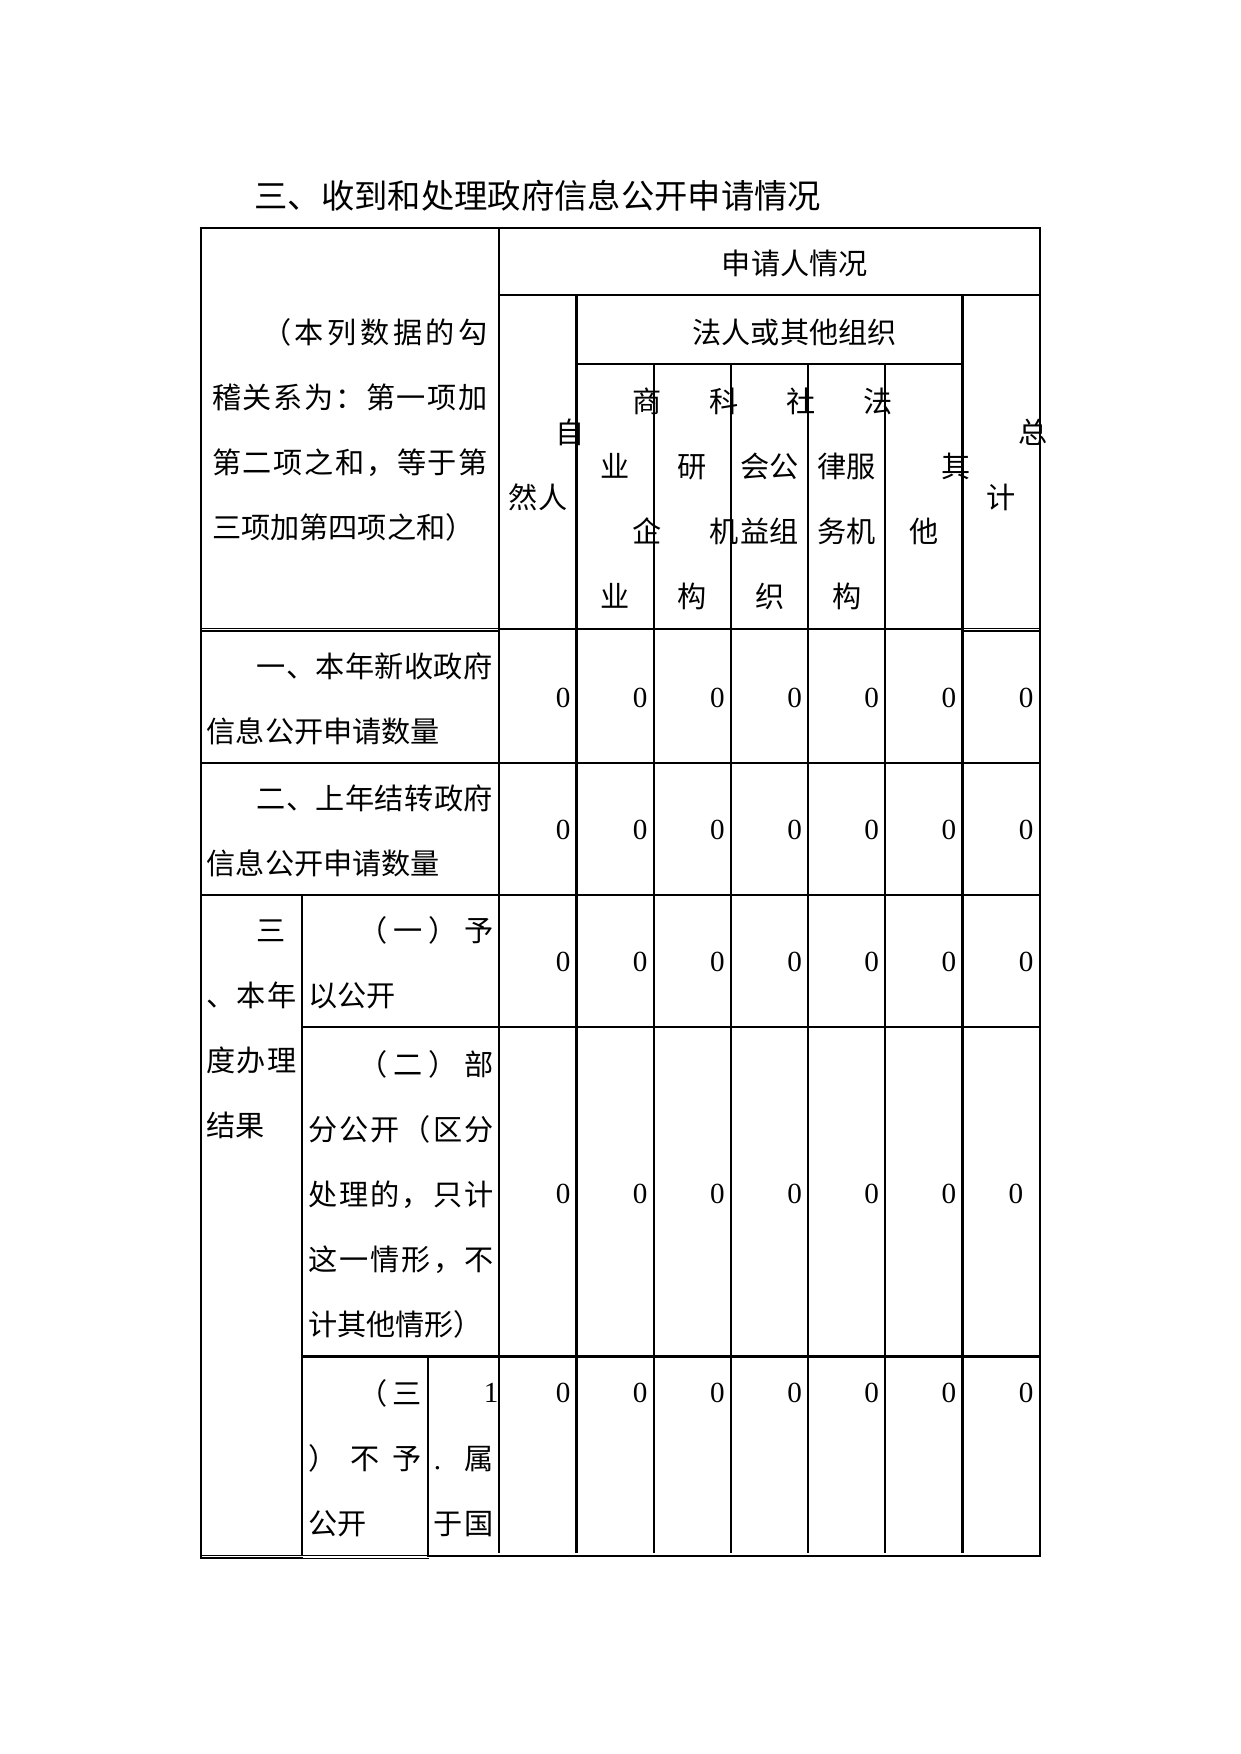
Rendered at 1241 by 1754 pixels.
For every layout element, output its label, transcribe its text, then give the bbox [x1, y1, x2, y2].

table_cell 三、本年度办理结果 [202, 896, 301, 1554]
table_cell 0 [655, 896, 730, 1026]
table_cell 法律服务机构 [809, 365, 884, 628]
table_cell 0 [578, 896, 653, 1026]
table_cell 一、本年新收政府信息公开申请数量 [202, 632, 498, 762]
table_cell 0 [732, 630, 807, 762]
table_cell 0 [500, 896, 575, 1026]
table_header 申请人情况 [500, 229, 1039, 294]
table_cell 0 [964, 896, 1039, 1026]
table_cell 0 [808, 1358, 885, 1554]
table_cell 0 [885, 1358, 962, 1554]
table_cell 0 [809, 896, 884, 1026]
table_cell 0 [655, 630, 730, 762]
table_cell 1.属于国家秘密 [429, 1358, 499, 1554]
table_cell 0 [576, 1358, 653, 1554]
table_cell （三）不予公开 [303, 1358, 427, 1554]
table_cell 0 [655, 764, 730, 894]
table_cell 0 [500, 630, 575, 762]
table_cell 0 [886, 764, 961, 894]
table_cell 0 [499, 1358, 576, 1554]
table_cell 0 [963, 1358, 1039, 1554]
table_cell 0 [578, 764, 653, 894]
table_cell 0 [654, 1358, 731, 1554]
table_cell 其他 [886, 365, 961, 628]
table_cell 0 [732, 896, 807, 1026]
table_cell 总计 [964, 296, 1039, 628]
table_header （本列数据的勾稽关系为：第一项加第二项之和，等于第三项加第四项之和） [202, 229, 498, 628]
table_cell 0 [578, 630, 653, 762]
table_cell （一）予以公开 [303, 896, 498, 1026]
table_cell 0 [886, 630, 961, 762]
table_cell 0 [809, 1028, 884, 1355]
table_cell 0 [886, 1028, 961, 1355]
table_cell 社会公益组织 [732, 365, 807, 628]
table_cell 0 [809, 630, 884, 762]
table_cell 商业 企业 [578, 365, 653, 628]
table_cell 0 [964, 632, 1039, 762]
table_cell 0 [732, 1028, 807, 1355]
table_cell 0 [809, 764, 884, 894]
table_cell 0 [731, 1358, 808, 1554]
table_cell 0 [964, 764, 1039, 894]
table_cell 0 [886, 896, 961, 1026]
table_cell 0 [655, 1028, 730, 1355]
table_cell 0 [500, 764, 575, 894]
table_cell 法人或其他组织 [578, 296, 961, 363]
table_cell 科研 机构 [655, 365, 730, 628]
text 三、收到和处理政府信息公开申请情况 [187, 162, 1053, 227]
table_cell 0 [578, 1028, 653, 1355]
table_cell 0 [964, 1028, 1039, 1355]
table_cell 自然人 [500, 296, 575, 628]
table_cell 0 [500, 1028, 575, 1355]
table_cell （二）部分公开（区分处理的，只计这一情形，不计其他情形） [303, 1028, 498, 1355]
table_cell 二、上年结转政府信息公开申请数量 [202, 764, 498, 894]
table_cell 0 [732, 764, 807, 894]
